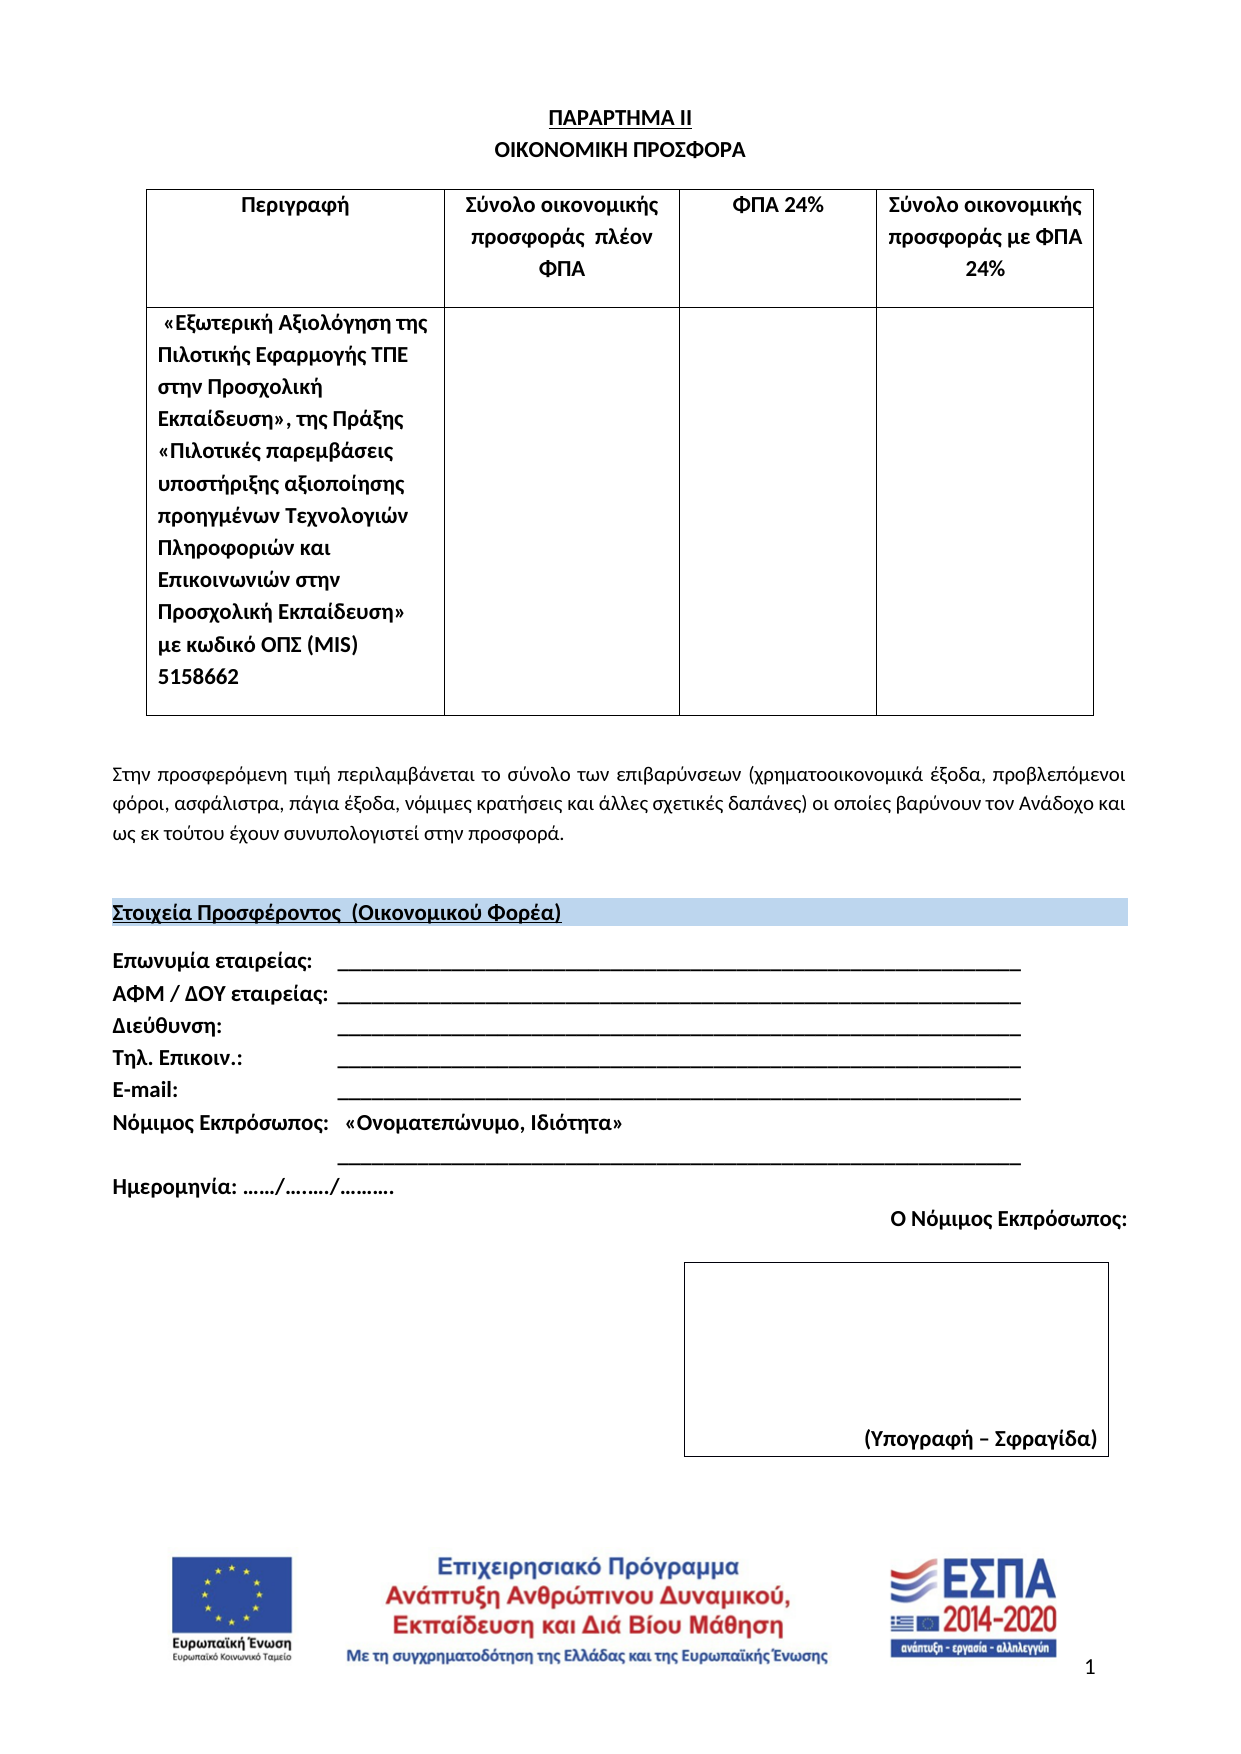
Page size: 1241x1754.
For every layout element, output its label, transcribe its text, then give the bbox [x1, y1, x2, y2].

text Στην προσφερόμενη τιμή περιλαμβάνεται το σύνολο των επιβαρύνσεων (χρηματοοικονομικά έξοδα, προβλεπόμενοι φόροι, ασφάλιστρα, πάγια έξοδα, νόμιμες κρατήσεις και άλλες σχετικές δαπάνες) οι οποίες βαρύνουν τον Ανάδοχο και ως εκ τούτου έχουν συνυπολογιστεί στην προσφορά. [112, 761, 1128, 845]
table_header ΦΠΑ 24% [680, 190, 876, 307]
table_header Περιγραφή [147, 190, 444, 307]
text Ημερομηνία: ……/….…./………. [112, 1172, 1128, 1200]
text Στοιχεία Προσφέροντος (Οικονομικού Φορέα) [112, 898, 1128, 926]
table_header Σύνολο οικονομικής προσφοράς πλέον ΦΠΑ [445, 190, 679, 307]
table_cell «Εξωτερική Αξιολόγηση της Πιλοτικής Εφαρμογής ΤΠΕ στην Προσχολική Εκπαίδευση», της Πράξης «Πιλοτικές παρεμβάσεις υποστήριξης αξιοποίησης προηγμένων Τεχνολογιών Πληροφοριών και Επικοινωνιών στην Προσχολική Εκπαίδευση» με κωδικό ΟΠΣ (MIS) 5158662 [147, 308, 444, 714]
table_cell [445, 308, 679, 714]
table_cell [877, 308, 1093, 714]
text Νόμιμος Εκπρόσωπος: «Ονοματεπώνυμο, Ιδιότητα» [112, 1108, 1128, 1136]
text ΟΙΚΟΝΟΜΙΚΗ ΠΡΟΣΦΟΡΑ [112, 136, 1128, 164]
text Ο Νόμιμος Εκπρόσωπος: [112, 1204, 1128, 1232]
text ____________________________________________________________ [112, 1140, 1128, 1168]
text ΠΑΡΑΡΤΗΜΑ ΙΙ [112, 103, 1128, 131]
table_header (Υπογραφή – Σφραγίδα) [685, 1263, 1108, 1456]
text E-mail: ____________________________________________________________ [112, 1075, 1128, 1103]
table_header Σύνολο οικονομικής προσφοράς με ΦΠΑ 24% [877, 190, 1093, 307]
text Επωνυμία εταιρείας: ____________________________________________________________ ΑΦΜ / ΔΟΥ εταιρείας: ____________________________________________________________ [112, 947, 1128, 1007]
text Τηλ. Επικοιν.: ____________________________________________________________ [112, 1043, 1128, 1071]
text Διεύθυνση: ____________________________________________________________ [112, 1011, 1128, 1039]
picture [144, 1547, 1084, 1675]
table_cell [680, 308, 876, 714]
